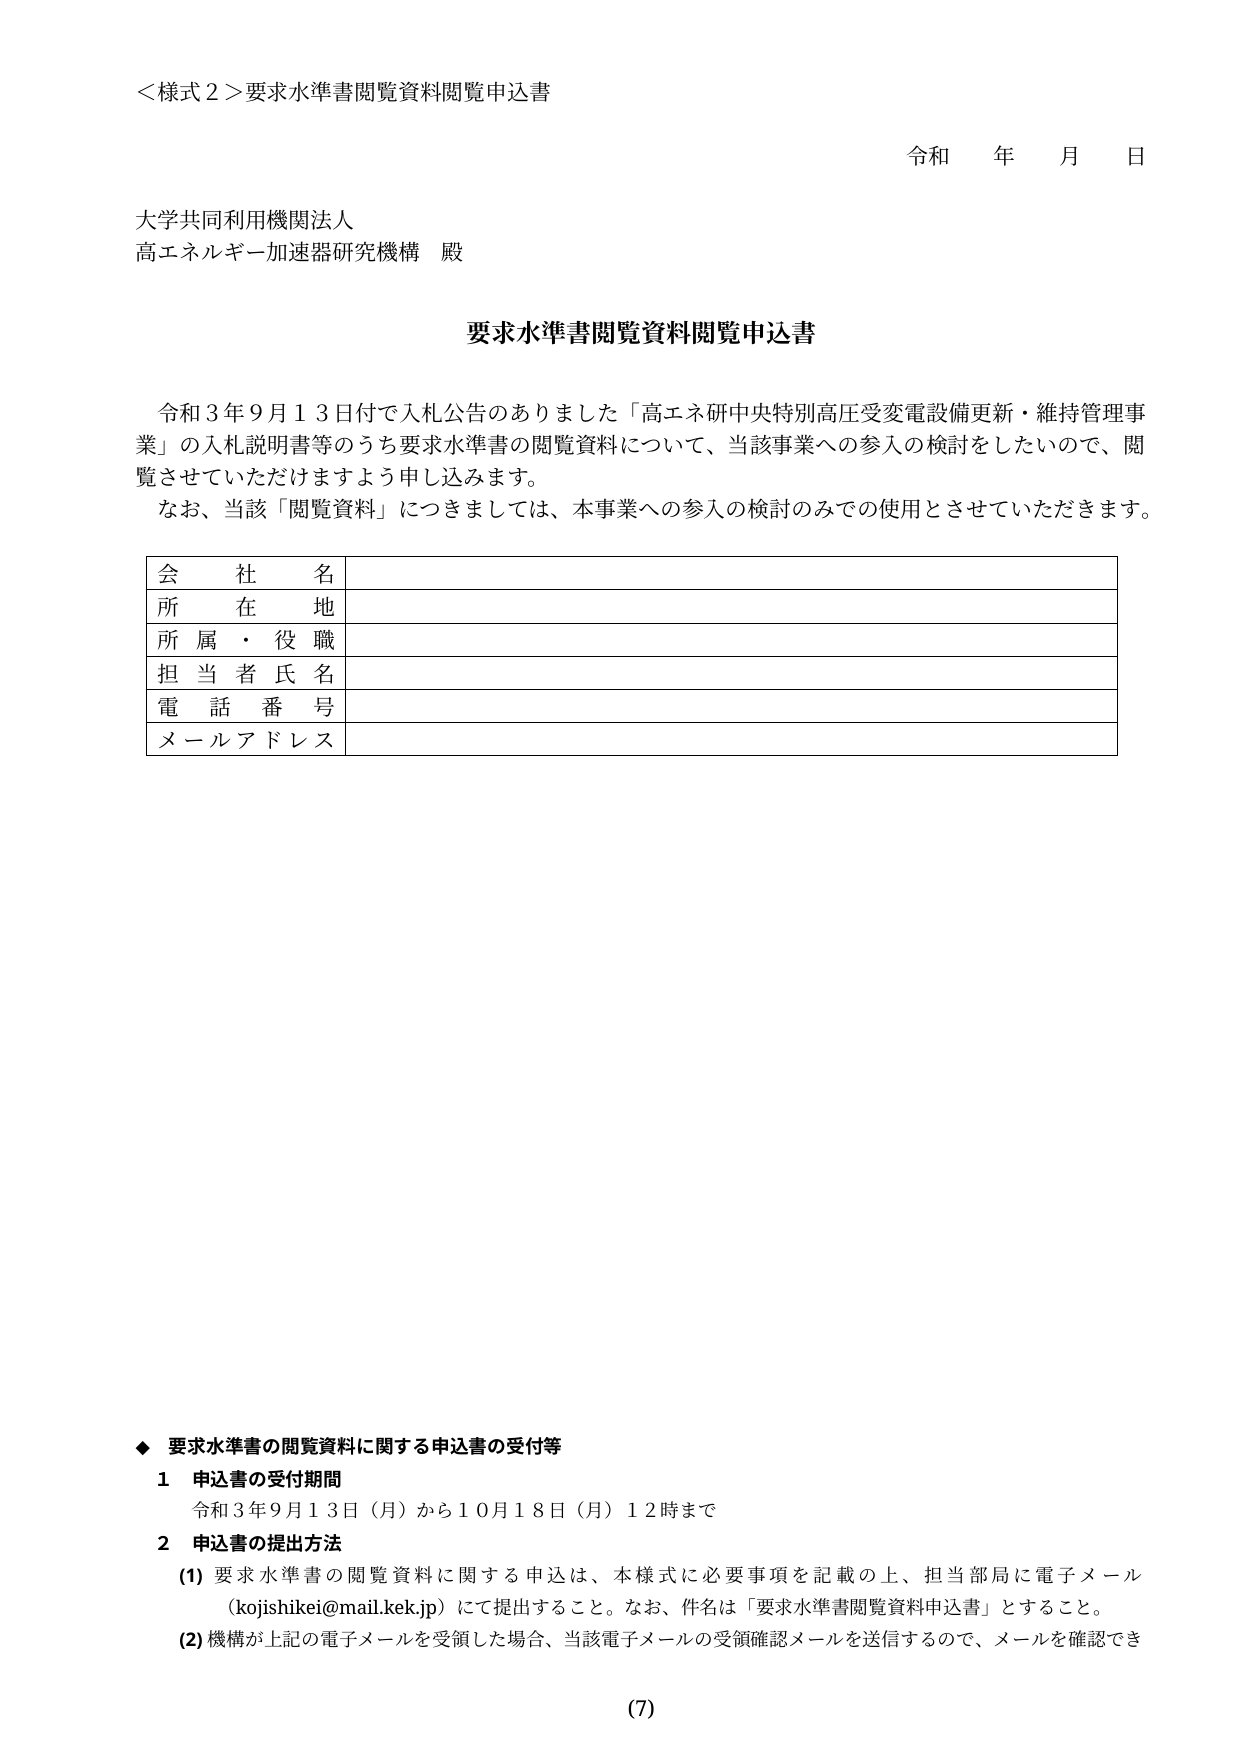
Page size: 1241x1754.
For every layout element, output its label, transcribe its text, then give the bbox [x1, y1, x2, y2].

text 要求水準書閲覧資料閲覧申込書 [135, 299, 1146, 364]
text 高エネルギー加速器研究機構 殿 [135, 235, 1146, 267]
table_header [346, 557, 1117, 589]
table_header 会社名 [147, 557, 345, 589]
table_cell [346, 690, 1117, 722]
text (1) 要求水準書の閲覧資料に関する申込は、本様式に必要事項を記載の上、担当部局に電子メール（kojishikei@mail.kek.jp）にて提出すること。なお、件名は「要求水準書閲覧資料申込書」とすること。 [179, 1558, 1146, 1622]
table_cell 所在地 [147, 590, 345, 622]
table_cell 担当者氏名 [147, 657, 345, 689]
table_cell [346, 590, 1117, 622]
text ２ 申込書の提出方法 [135, 1526, 1146, 1558]
text 大学共同利用機関法人 [135, 203, 1146, 235]
table_cell [346, 624, 1117, 656]
subtitle ＜様式２＞要求水準書閲覧資料閲覧申込書 [135, 75, 1146, 107]
table_cell 所属・役職 [147, 624, 345, 656]
text なお、当該「閲覧資料」につきましては、本事業への参入の検討のみでの使用とさせていただきます。 [135, 492, 1146, 524]
table_cell [346, 657, 1117, 689]
text 令和 年 月 日 [135, 139, 1146, 171]
text １ 申込書の受付期間 [135, 1462, 1146, 1494]
table_cell メールアドレス [147, 723, 345, 755]
text 令和３年９月１３日付で入札公告のありました「高エネ研中央特別高圧受変電設備更新・維持管理事業」の入札説明書等のうち要求水準書の閲覧資料について、当該事業への参入の検討をしたいので、閲覧させていただけますよう申し込みます。 [135, 396, 1146, 492]
text ◆ 要求水準書の閲覧資料に関する申込書の受付等 [135, 1430, 1146, 1462]
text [179, 1622, 1146, 1654]
text 令和３年９月１３日（月）から１０月１８日（月）１２時まで [135, 1494, 1146, 1526]
table_cell 電話番号 [147, 690, 345, 722]
table_cell [346, 723, 1117, 755]
